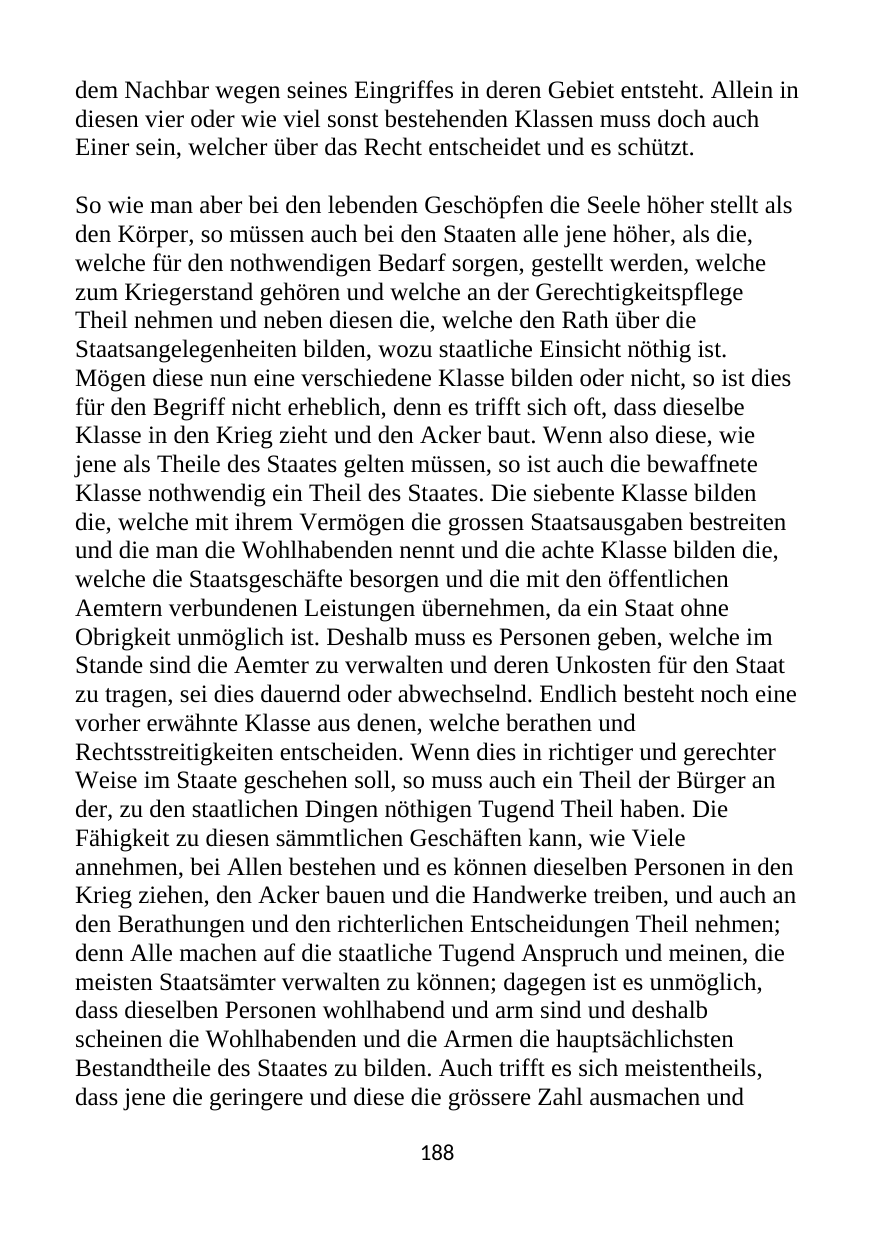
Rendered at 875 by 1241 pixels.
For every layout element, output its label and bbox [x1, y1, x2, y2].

text [75, 190, 799, 1110]
text [75, 75, 799, 161]
